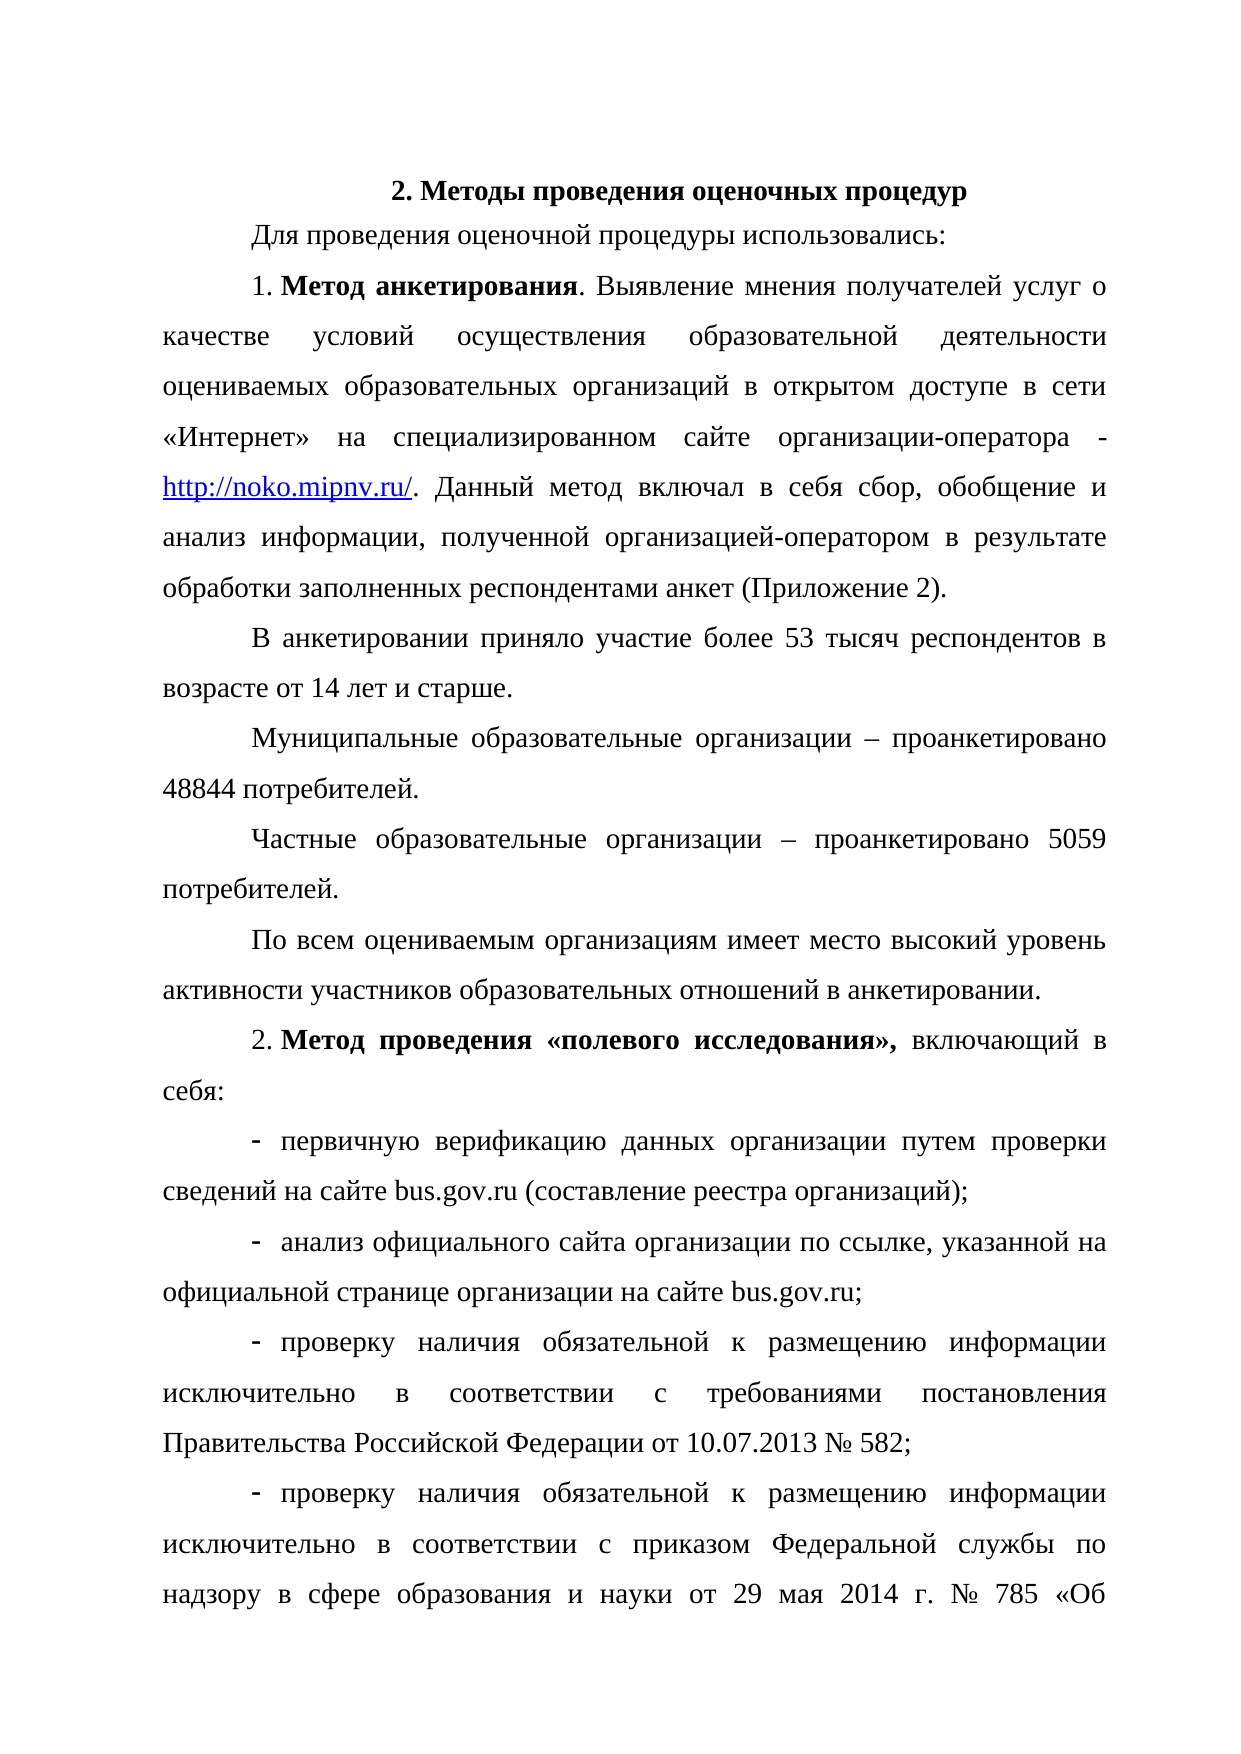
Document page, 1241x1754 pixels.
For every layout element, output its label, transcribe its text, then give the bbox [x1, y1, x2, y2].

text Муниципальные образовательные организации – проанкетировано 48844 потребителей. [162, 721, 1107, 804]
list Метод анкетирования. Выявление мнения получателей услуг о качестве условий осуществления образовательной деятельности оцениваемых образовательных организаций в открытом доступе в сети «Интернет» на специализированном сайте организации-оператора - http://noko.mipnv.ru/. Данный метод включал в себя сбор, обобщение и анализ информации, полученной организацией-оператором в результате обработки заполненных респондентами анкет (Приложение 2). [162, 268, 1107, 603]
subtitle 2. Методы проведения оценочных процедур [162, 173, 1107, 206]
list анализ официального сайта организации по ссылке, указанной на официальной странице организации на сайте bus.gov.ru; [162, 1224, 1107, 1308]
text Частные образовательные организации – проанкетировано 5059 потребителей. [162, 821, 1107, 905]
text В анкетировании приняло участие более 53 тысяч респондентов в возрасте от 14 лет и старше. [162, 620, 1107, 704]
list первичную верификацию данных организации путем проверки сведений на сайте bus.gov.ru (составление реестра организаций); [162, 1123, 1107, 1207]
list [162, 1476, 1107, 1610]
list Метод проведения «полевого исследования», включающий в себя: [162, 1022, 1107, 1106]
text Для проведения оценочной процедуры использовались: [162, 217, 1107, 251]
list По всем оцениваемым организациям имеет место высокий уровень активности участников образовательных отношений в анкетировании. [162, 922, 1107, 1006]
list проверку наличия обязательной к размещению информации исключительно в соответствии с требованиями постановления Правительства Российской Федерации от 10.07.2013 № 582; [162, 1324, 1107, 1459]
